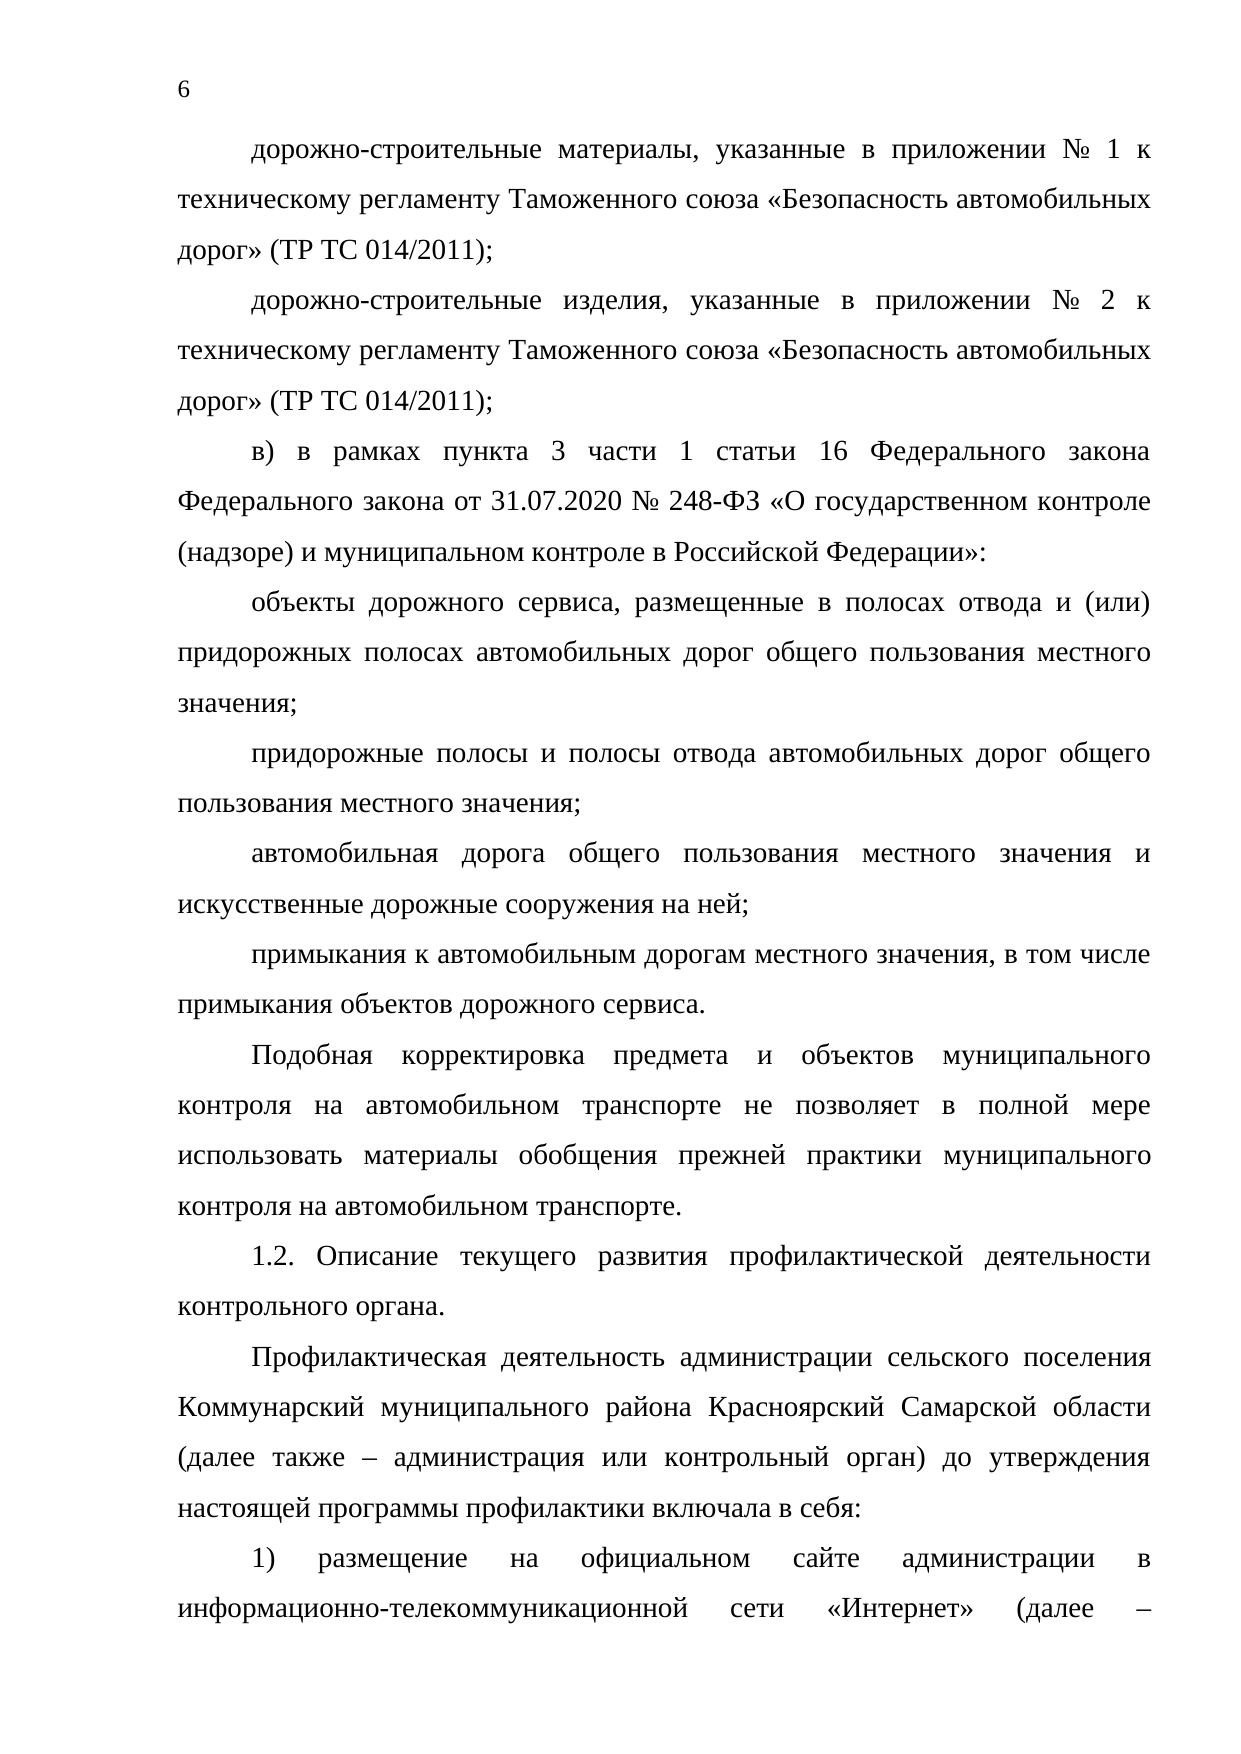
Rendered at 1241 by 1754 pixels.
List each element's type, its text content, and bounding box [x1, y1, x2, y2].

text придорожные полосы и полосы отвода автомобильных дорог общего пользования местного значения; [177, 735, 1152, 819]
text 1.2. Описание текущего развития профилактической деятельности контрольного органа. [177, 1238, 1152, 1322]
text Профилактическая деятельность администрации сельского поселения Коммунарский муниципального района Красноярский Самарской области (далее также – администрация или контрольный орган) до утверждения настоящей программы профилактики включала в себя: [177, 1339, 1152, 1523]
text автомобильная дорога общего пользования местного значения и искусственные дорожные сооружения на ней; [177, 836, 1152, 919]
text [177, 1540, 1152, 1624]
text объекты дорожного сервиса, размещенные в полосах отвода и (или) придорожных полосах автомобильных дорог общего пользования местного значения; [177, 584, 1152, 718]
text Подобная корректировка предмета и объектов муниципального контроля на автомобильном транспорте не позволяет в полной мере использовать материалы обобщения прежней практики муниципального контроля на автомобильном транспорте. [177, 1037, 1152, 1221]
text в) в рамках пункта 3 части 1 статьи 16 Федерального закона Федерального закона от 31.07.2020 № 248-ФЗ «О государственном контроле (надзоре) и муниципальном контроле в Российской Федерации»: [177, 433, 1152, 567]
text дорожно-строительные материалы, указанные в приложении № 1 к техническому регламенту Таможенного союза «Безопасность автомобильных дорог» (ТР ТС 014/2011); [177, 131, 1152, 265]
text дорожно-строительные изделия, указанные в приложении № 2 к техническому регламенту Таможенного союза «Безопасность автомобильных дорог» (ТР ТС 014/2011); [177, 282, 1152, 416]
text примыкания к автомобильным дорогам местного значения, в том числе примыкания объектов дорожного сервиса. [177, 936, 1152, 1020]
